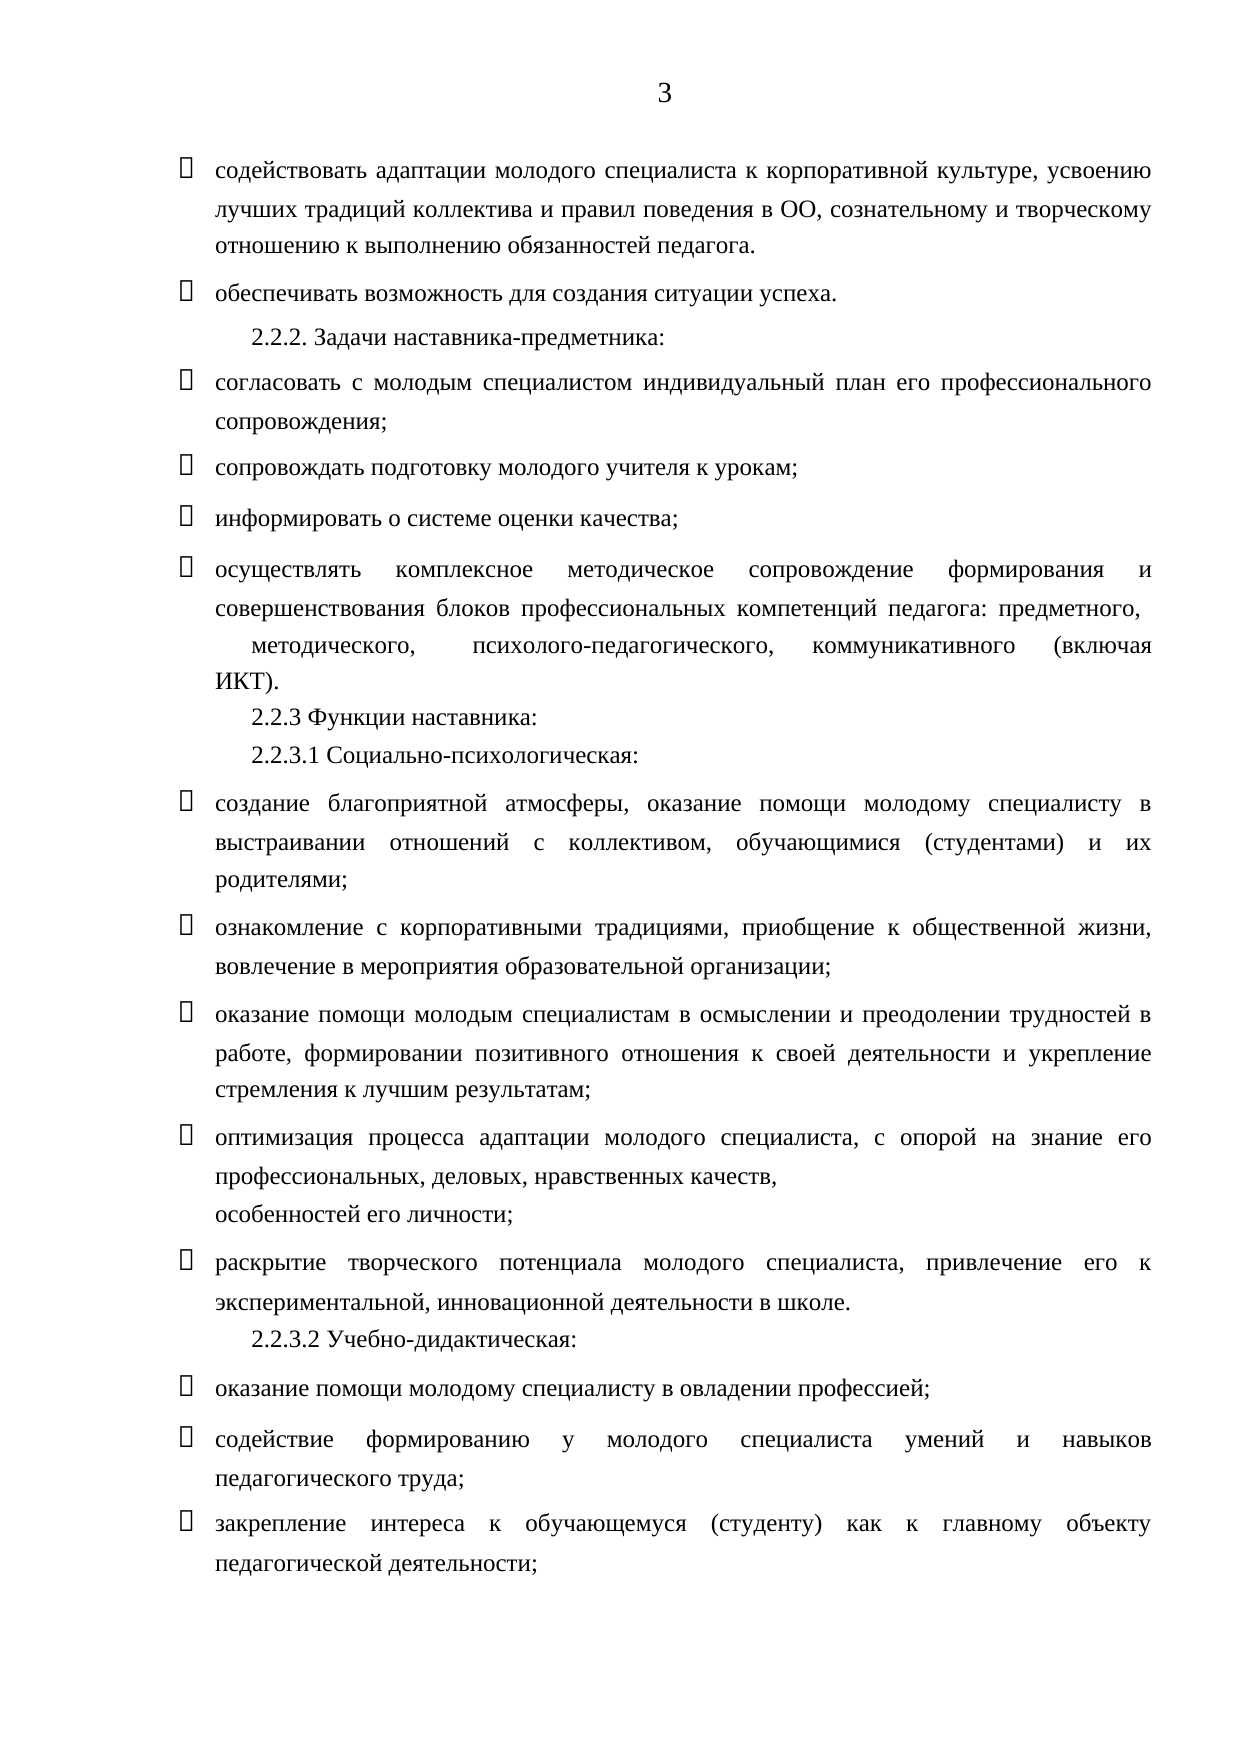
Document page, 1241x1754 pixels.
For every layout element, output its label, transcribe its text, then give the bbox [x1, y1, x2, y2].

text 2.2.2. Задачи наставника-предметника: [251, 322, 1152, 350]
text 2.2.3.1 Социально-психологическая: [251, 740, 1152, 768]
list раскрытие творческого потенциала молодого специалиста, привлечение его к экспериментальной, инновационной деятельности в школе. [177, 1239, 1152, 1315]
list обеспечивать возможность для создания ситуации успеха. [177, 270, 1152, 310]
text 2.2.3 Функции наставника: [251, 702, 1152, 731]
list содействие формированию у молодого специалиста умений и навыков педагогического труда; [177, 1416, 1152, 1492]
list информировать о системе оценки качества; [177, 495, 1152, 535]
list оказание помощи молодым специалистам в осмыслении и преодолении трудностей в работе, формировании позитивного отношения к своей деятельности и укрепление стремления к лучшим результатам; [177, 991, 1152, 1103]
list оптимизация процесса адаптации молодого специалиста, с опорой на знание его профессиональных, деловых, нравственных качеств, [177, 1114, 1152, 1190]
list ознакомление с корпоративными традициями, приобщение к общественной жизни, вовлечение в мероприятия образовательной организации; [177, 904, 1152, 980]
list согласовать с молодым специалистом индивидуальный план его профессионального сопровождения; [177, 359, 1152, 435]
text 2.2.3.2 Учебно-дидактическая: [251, 1324, 1152, 1353]
list оказание помощи молодому специалисту в овладении профессией; [177, 1365, 1152, 1404]
text особенностей его личности; [215, 1199, 1152, 1228]
list осуществлять комплексное методическое сопровождение формирования и совершенствования блоков профессиональных компетенций педагога: предметного, методического, психолого-педагогического, коммуникативного (включая ИКТ). [177, 546, 1152, 694]
list создание благоприятной атмосферы, оказание помощи молодому специалисту в выстраивании отношений с коллективом, обучающимися (студентами) и их родителями; [177, 780, 1152, 892]
list закрепление интереса к обучающемуся (студенту) как к главному объекту педагогической деятельности; [177, 1501, 1152, 1577]
list сопровождать подготовку молодого учителя к урокам; [177, 444, 1152, 483]
list содействовать адаптации молодого специалиста к корпоративной культуре, усвоению лучших традиций коллектива и правил поведения в ОО, сознательному и творческому отношению к выполнению обязанностей педагога. [177, 147, 1152, 259]
